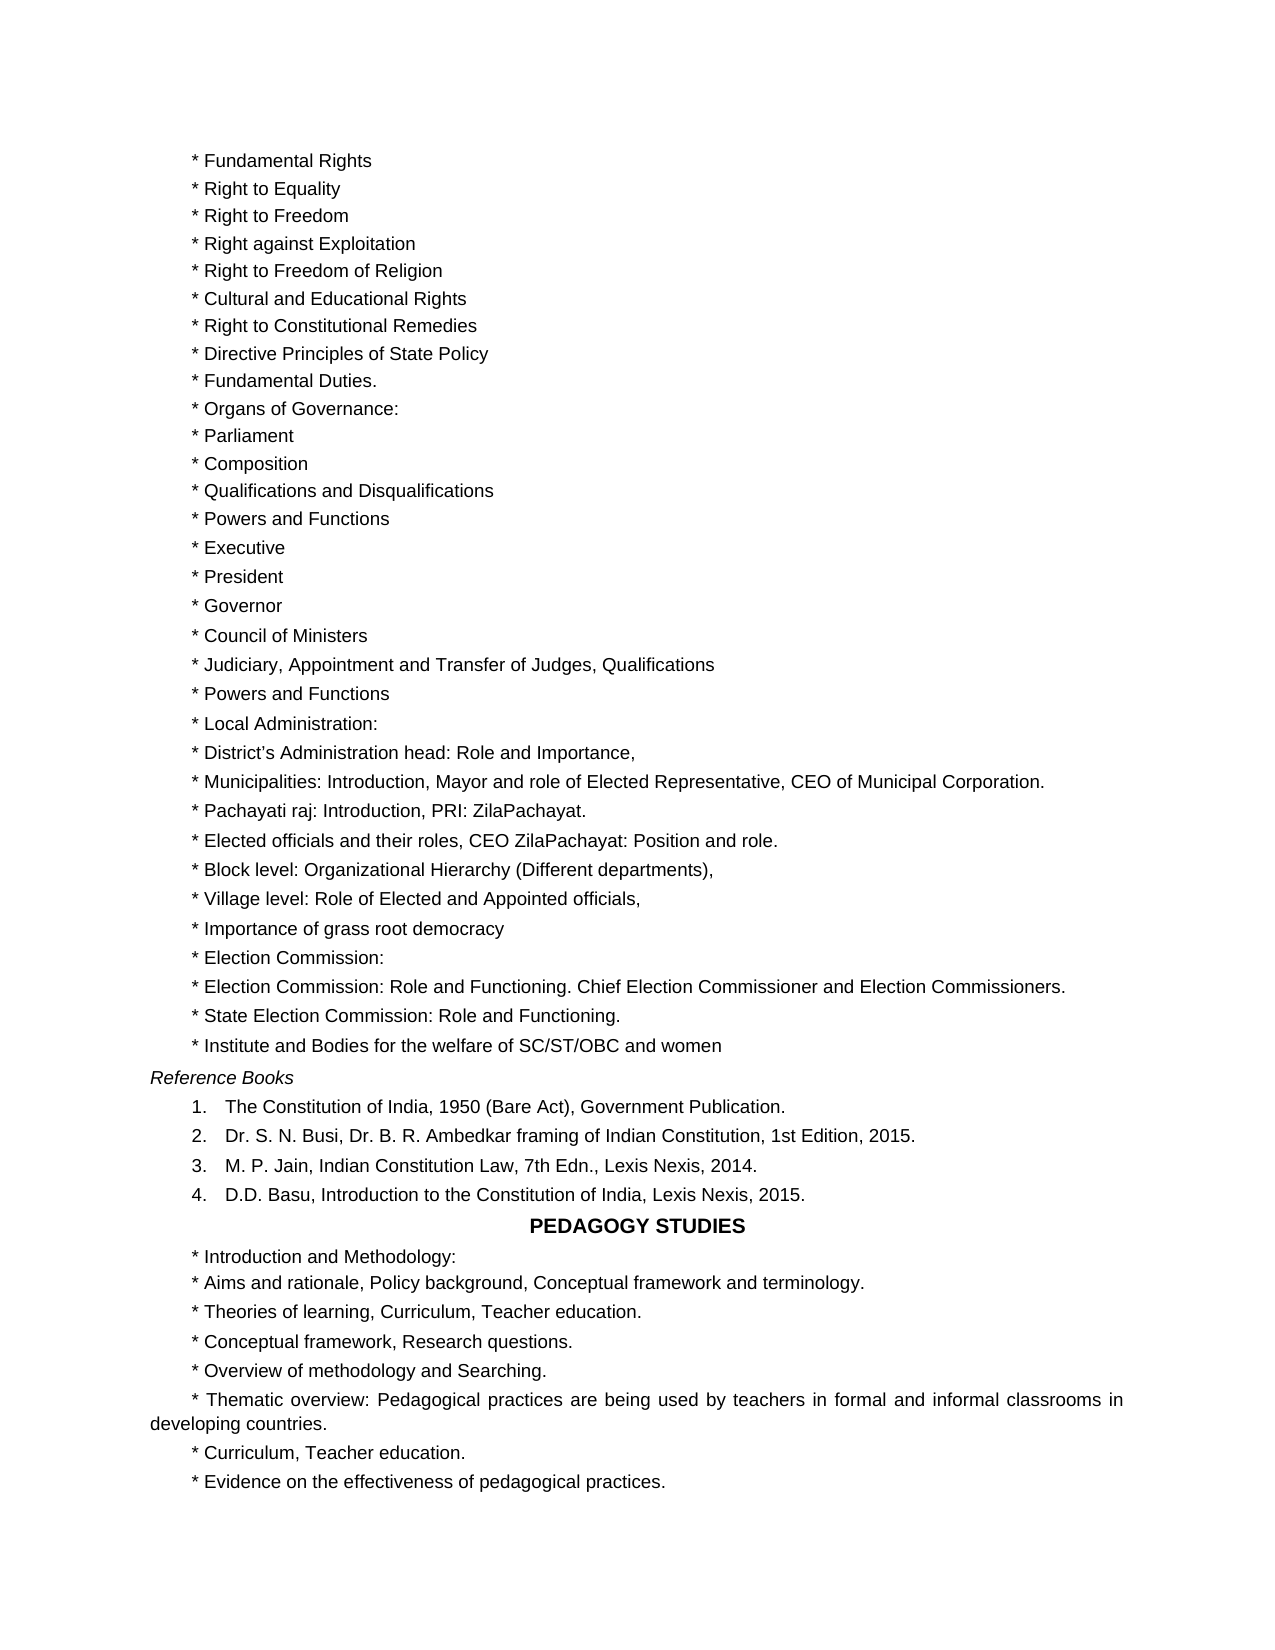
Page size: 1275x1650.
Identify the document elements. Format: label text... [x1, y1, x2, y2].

text * Aims and rationale, Policy background, Conceptual framework and terminology. [150, 1270, 1125, 1293]
text * Evidence on the effectiveness of pedagogical practices. [150, 1469, 1125, 1492]
text * Right to Freedom [150, 205, 1125, 227]
text * Election Commission: Role and Functioning. Chief Election Commissioner and Election Commissioners. [150, 974, 1125, 997]
text * Fundamental Rights [150, 150, 1125, 172]
text * Local Administration: [150, 711, 1125, 734]
text 4. D.D. Basu, Introduction to the Constitution of India, Lexis Nexis, 2015. [150, 1182, 1125, 1205]
text * Thematic overview: Pedagogical practices are being used by teachers in formal and informal classrooms in developing countries. [150, 1387, 1125, 1434]
text * Powers and Functions [150, 681, 1125, 705]
text * Organs of Governance: [150, 397, 1125, 419]
text * Overview of methodology and Searching. [150, 1358, 1125, 1381]
text * Curriculum, Teacher education. [150, 1440, 1125, 1463]
text 3. M. P. Jain, Indian Constitution Law, 7th Edn., Lexis Nexis, 2014. [150, 1153, 1125, 1176]
text * Institute and Bodies for the welfare of SC/ST/OBC and women [150, 1033, 1125, 1056]
text * Fundamental Duties. [150, 370, 1125, 392]
text * Right to Freedom of Religion [150, 260, 1125, 282]
text * Council of Ministers [150, 623, 1125, 646]
text * Judiciary, Appointment and Transfer of Judges, Qualifications [150, 652, 1125, 675]
text PEDAGOGY STUDIES [150, 1214, 1125, 1238]
text * Powers and Functions [150, 507, 1125, 529]
text * Block level: Organizational Hierarchy (Different departments), [150, 857, 1125, 880]
text * Pachayati raj: Introduction, PRI: ZilaPachayat. [150, 798, 1125, 822]
text * District’s Administration head: Role and Importance, [150, 740, 1125, 763]
text * Parliament [150, 425, 1125, 447]
text * President [150, 564, 1125, 588]
text * Village level: Role of Elected and Appointed officials, [150, 886, 1125, 909]
text * Cultural and Educational Rights [150, 287, 1125, 309]
text * Directive Principles of State Policy [150, 342, 1125, 364]
text * Governor [150, 593, 1125, 617]
text * Right to Equality [150, 177, 1125, 199]
text * Importance of grass root democracy [150, 916, 1125, 939]
text * Executive [150, 535, 1125, 558]
text * Right to Constitutional Remedies [150, 315, 1125, 337]
text * Qualifications and Disqualifications [150, 480, 1125, 502]
text * State Election Commission: Role and Functioning. [150, 1003, 1125, 1027]
text 2. Dr. S. N. Busi, Dr. B. R. Ambedkar framing of Indian Constitution, 1st Edition, 2015. [150, 1123, 1125, 1147]
text * Composition [150, 452, 1125, 474]
text * Municipalities: Introduction, Mayor and role of Elected Representative, CEO of Municipal Corporation. [150, 769, 1125, 792]
text * Introduction and Methodology: [150, 1244, 1125, 1267]
text * Theories of learning, Curriculum, Teacher education. [150, 1299, 1125, 1323]
text * Right against Exploitation [150, 232, 1125, 254]
text Reference Books [150, 1065, 1125, 1088]
text * Elected officials and their roles, CEO ZilaPachayat: Position and role. [150, 828, 1125, 851]
text * Election Commission: [150, 945, 1125, 968]
text * Conceptual framework, Research questions. [150, 1329, 1125, 1352]
text 1. The Constitution of India, 1950 (Bare Act), Government Publication. [150, 1094, 1125, 1117]
